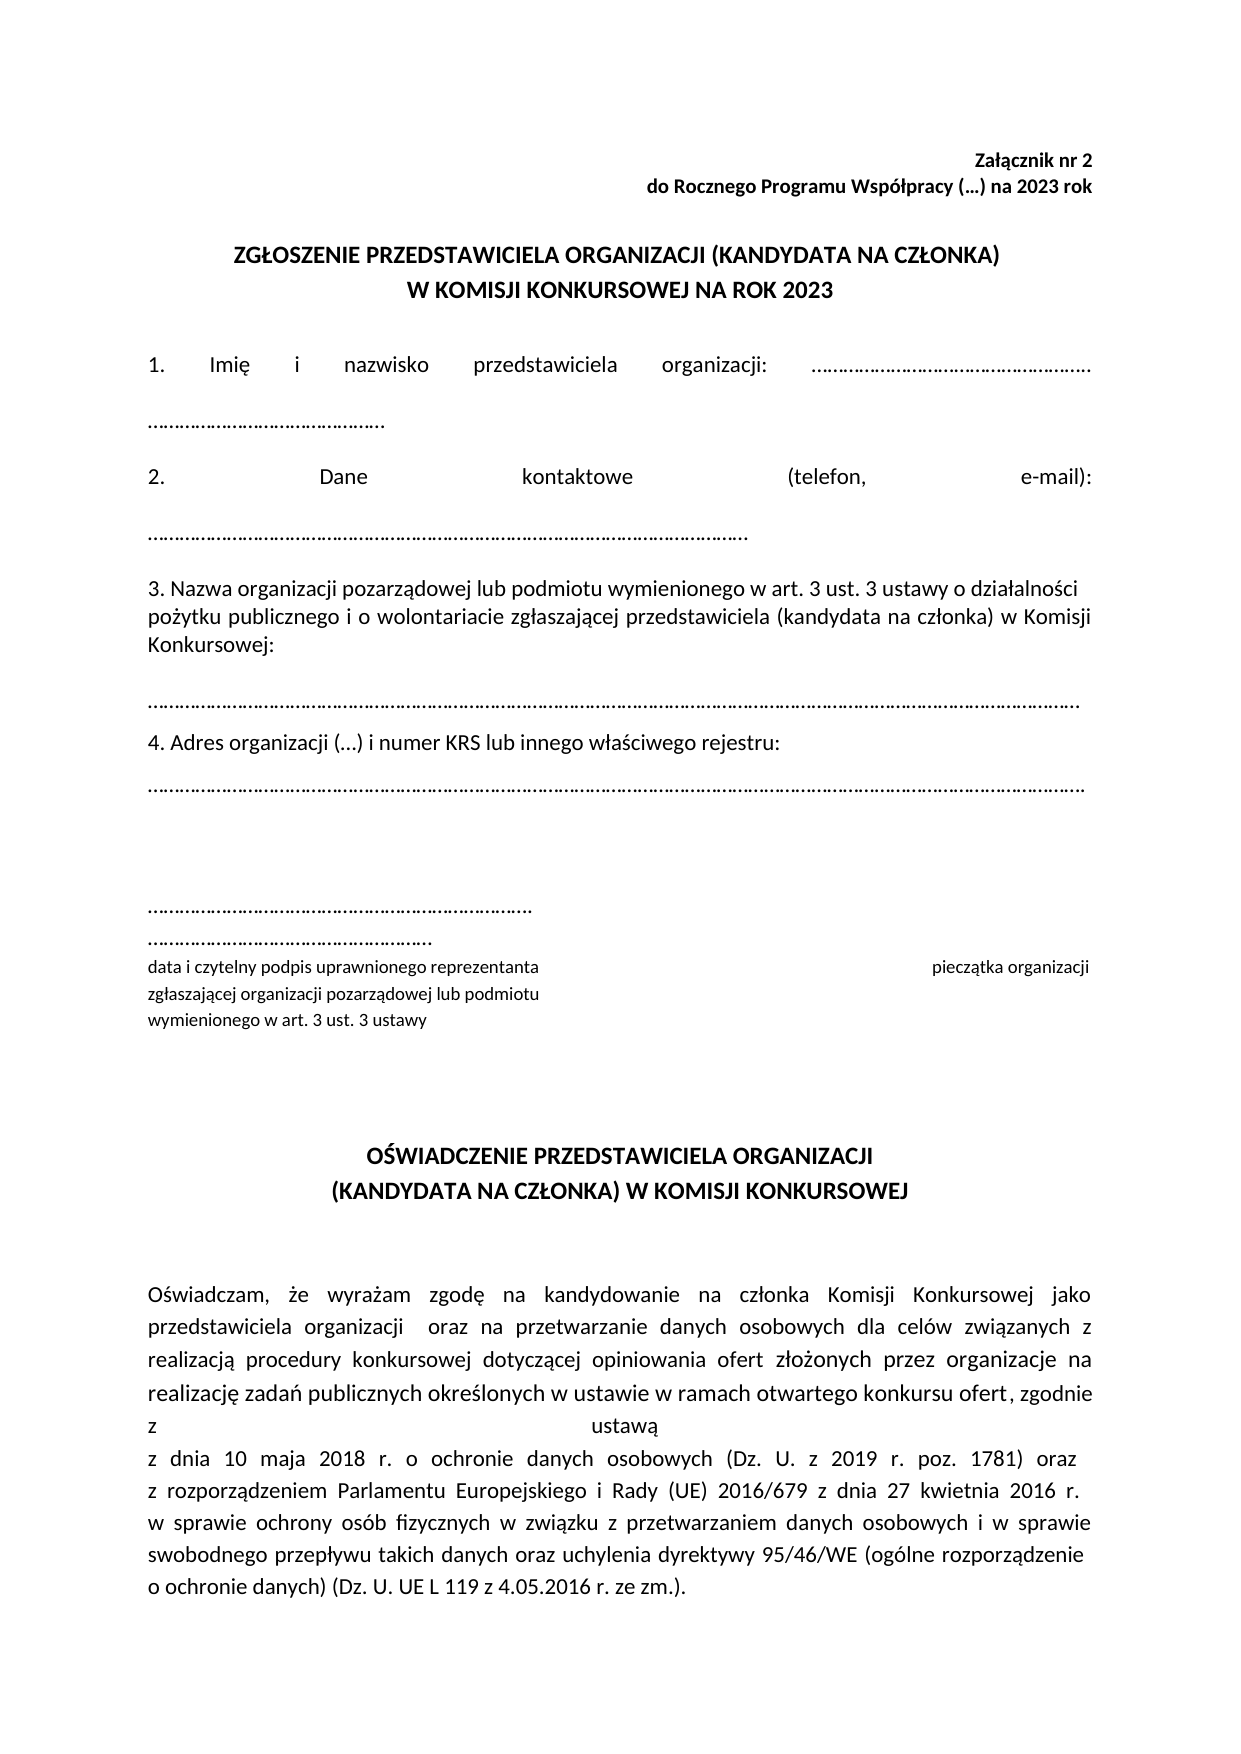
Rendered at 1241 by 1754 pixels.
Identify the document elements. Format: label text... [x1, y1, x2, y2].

text Załącznik nr 2 [148, 148, 1093, 173]
text data i czytelny podpis uprawnionego reprezentanta pieczątka organizacji zgłaszającej organizacji pozarządowej lub podmiotu [148, 955, 1093, 1004]
text ………………………………………………………………. ……………………………………………… [148, 891, 1093, 951]
text 2. Dane kontaktowe (telefon, e-mail):…………………………………………………………………………………………………… [148, 462, 1093, 546]
text wymienionego w art. 3 ust. 3 ustawy [148, 1008, 1093, 1031]
text do Rocznego Programu Współpracy (…) na 2023 rok [148, 173, 1093, 198]
text ZGŁOSZENIE PRZEDSTAWICIELA ORGANIZACJI (KANDYDATA NA CZŁONKA) W KOMISJI KONKURSOWEJ NA ROK 2023 [148, 239, 1093, 305]
text (KANDYDATA NA CZŁONKA) W KOMISJI KONKURSOWEJ [148, 1175, 1093, 1205]
text pożytku publicznego i o wolontariacie zgłaszającej przedstawiciela (kandydata na członka) w Komisji Konkursowej: [148, 602, 1093, 658]
text ……………………………………………………………………………………………………………………………………………………………4. Adres organizacji (…) i numer KRS lub innego właściwego rejestru: [148, 687, 1093, 757]
text OŚWIADCZENIE PRZEDSTAWICIELA ORGANIZACJI [148, 1140, 1093, 1170]
text 3. Nazwa organizacji pozarządowej lub podmiotu wymienionego w art. 3 ust. 3 ustawy o działalności [148, 574, 1093, 602]
text 1. Imię i nazwisko przedstawiciela organizacji: ……………………………………………..……………………………………… [148, 350, 1093, 434]
text ……………………………………………………………………………………………………………………………………………………………. [148, 771, 1093, 798]
text Oświadczam, że wyrażam zgodę na kandydowanie na członka Komisji Konkursowej jako przedstawiciela organizacji oraz na przetwarzanie danych osobowych dla celów związanych z realizacją procedury konkursowej dotyczącej opiniowania ofert złożonych przez organizacje na realizację zadań publicznych określonych w ustawie w ramach otwartego konkursu ofert, zgodnie z ustawą z dnia 10 maja 2018 r. o ochronie danych osobowych (Dz. U. z 2019 r. poz. 1781) oraz z rozporządzeniem Parlamentu Europejskiego i Rady (UE) 2016/679 z dnia 27 kwietnia 2016 r. w sprawie ochrony osób fizycznych w związku z przetwarzaniem danych osobowych i w sprawie swobodnego przepływu takich danych oraz uchylenia dyrektywy 95/46/WE (ogólne rozporządzenie o ochronie danych) (Dz. U. UE L 119 z 4.05.2016 r. ze zm.). [148, 1280, 1093, 1600]
